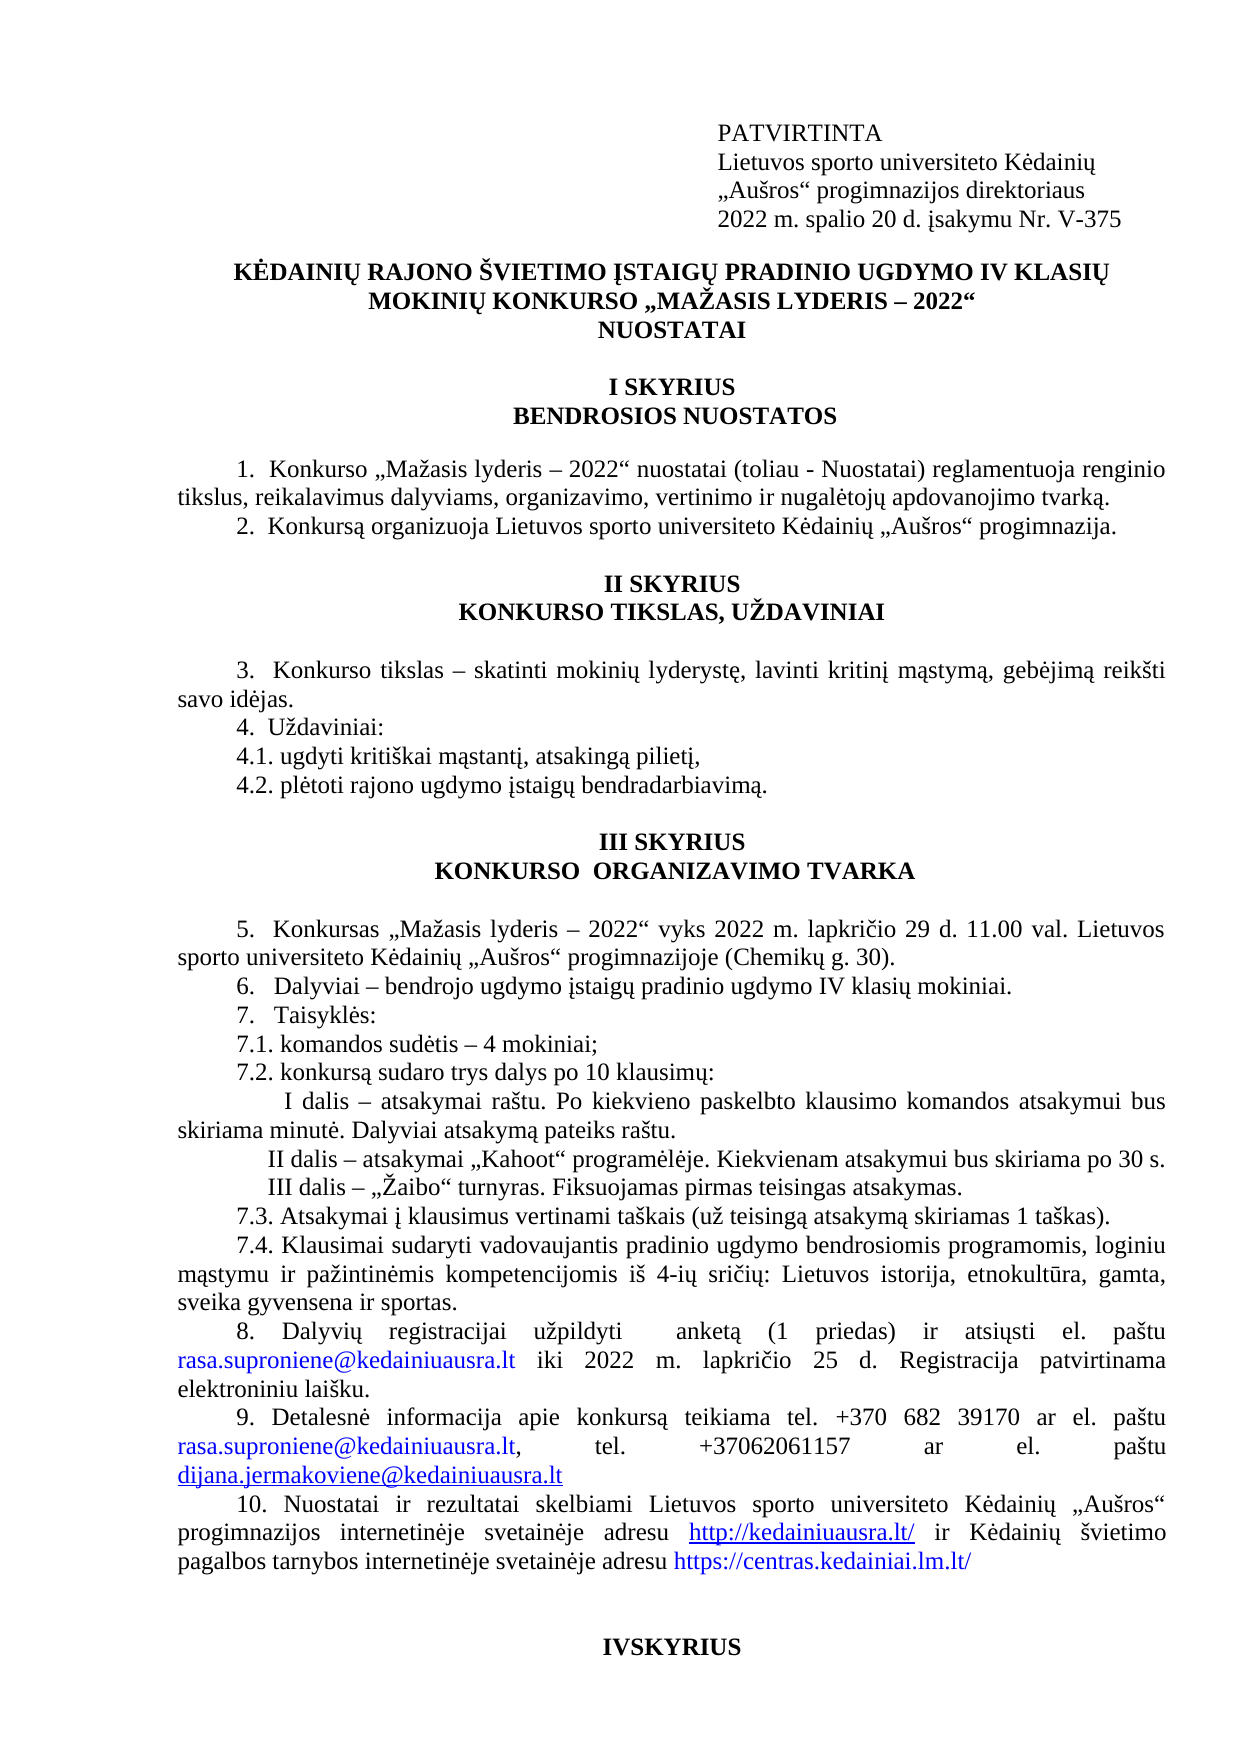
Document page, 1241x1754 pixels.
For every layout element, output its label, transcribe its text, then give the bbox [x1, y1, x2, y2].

text 7.1. komandos sudėtis – 4 mokiniai; [177, 1029, 1167, 1057]
text 8. Dalyvių registracijai užpildyti anketą (1 priedas) ir atsiųsti el. paštu rasa.suproniene@kedainiuausra.lt iki 2022 m. lapkričio 25 d. Registracija patvirtinama elektroniniu laišku. [177, 1316, 1167, 1402]
text IVSKYRIUS [177, 1632, 1167, 1661]
text 7. Taisyklės: [177, 1000, 1167, 1029]
subtitle PATVIRTINTA [717, 118, 1167, 147]
text 7.2. konkursą sudaro trys dalys po 10 klausimų: [177, 1057, 1167, 1086]
text KĖDAINIŲ RAJONO ŠVIETIMO ĮSTAIGŲ PRADINIO UGDYMO IV KLASIŲ MOKINIŲ KONKURSO „MAŽASIS LYDERIS – 2022“ [177, 257, 1167, 315]
text 2. Konkursą organizuoja Lietuvos sporto universiteto Kėdainių „Aušros“ progimnazija. [177, 511, 1167, 540]
text „Aušros“ progimnazijos direktoriaus [215, 176, 1167, 204]
text KONKURSO ORGANIZAVIMO TVARKA [177, 856, 1167, 885]
text 6. Dalyviai – bendrojo ugdymo įstaigų pradinio ugdymo IV klasių mokiniai. [177, 971, 1167, 1000]
text KONKURSO TIKSLAS, UŽDAVINIAI [177, 597, 1167, 626]
text I dalis – atsakymai raštu. Po kiekvieno paskelbto klausimo komandos atsakymui bus skiriama minutė. Dalyviai atsakymą pateiks raštu. [177, 1086, 1167, 1144]
text III dalis – „Žaibo“ turnyras. Fiksuojamas pirmas teisingas atsakymas. [177, 1172, 1167, 1201]
text Lietuvos sporto universiteto Kėdainių [215, 147, 1167, 176]
text 1. Konkurso „Mažasis lyderis – 2022“ nuostatai (toliau - Nuostatai) reglamentuoja renginio tikslus, reikalavimus dalyviams, organizavimo, vertinimo ir nugalėtojų apdovanojimo tvarką. [177, 454, 1167, 511]
text 2022 m. spalio 20 d. įsakymu Nr. V-375 [665, 204, 1167, 233]
text III SKYRIUS [177, 827, 1167, 856]
text 7.4. Klausimai sudaryti vadovaujantis pradinio ugdymo bendrosiomis programomis, loginiu mąstymu ir pažintinėmis kompetencijomis iš 4-ių sričių: Lietuvos istorija, etnokultūra, gamta, sveika gyvensena ir sportas. [177, 1230, 1167, 1316]
text 5. Konkursas „Mažasis lyderis – 2022“ vyks 2022 m. lapkričio 29 d. 11.00 val. Lietuvos sporto universiteto Kėdainių „Aušros“ progimnazijoje (Chemikų g. 30). [177, 914, 1167, 971]
text II dalis – atsakymai „Kahoot“ programėlėje. Kiekvienam atsakymui bus skiriama po 30 s. [177, 1144, 1167, 1172]
text NUOSTATAI [177, 315, 1167, 343]
text BENDROSIOS NUOSTATOS [177, 401, 1167, 430]
text 10. Nuostatai ir rezultatai skelbiami Lietuvos sporto universiteto Kėdainių „Aušros“ progimnazijos internetinėje svetainėje adresu http://kedainiuausra.lt/ ir Kėdainių švietimo pagalbos tarnybos internetinėje svetainėje adresu https://centras.kedainiai.lm.lt/ [177, 1489, 1167, 1575]
text 4.2. plėtoti rajono ugdymo įstaigų bendradarbiavimą. [177, 770, 1167, 799]
text 4. Uždaviniai: [177, 712, 1167, 741]
text I SKYRIUS [177, 372, 1167, 401]
text II SKYRIUS [177, 569, 1167, 597]
text 4.1. ugdyti kritiškai mąstantį, atsakingą pilietį, [177, 741, 1167, 770]
text 3. Konkurso tikslas – skatinti mokinių lyderystę, lavinti kritinį mąstymą, gebėjimą reikšti savo idėjas. [177, 655, 1167, 712]
text 9. Detalesnė informacija apie konkursą teikiama tel. +370 682 39170 ar el. paštu rasa.suproniene@kedainiuausra.lt, tel. +37062061157 ar el. paštu dijana.jermakoviene@kedainiuausra.lt [177, 1402, 1167, 1489]
text 7.3. Atsakymai į klausimus vertinami taškais (už teisingą atsakymą skiriamas 1 taškas). [177, 1201, 1167, 1230]
